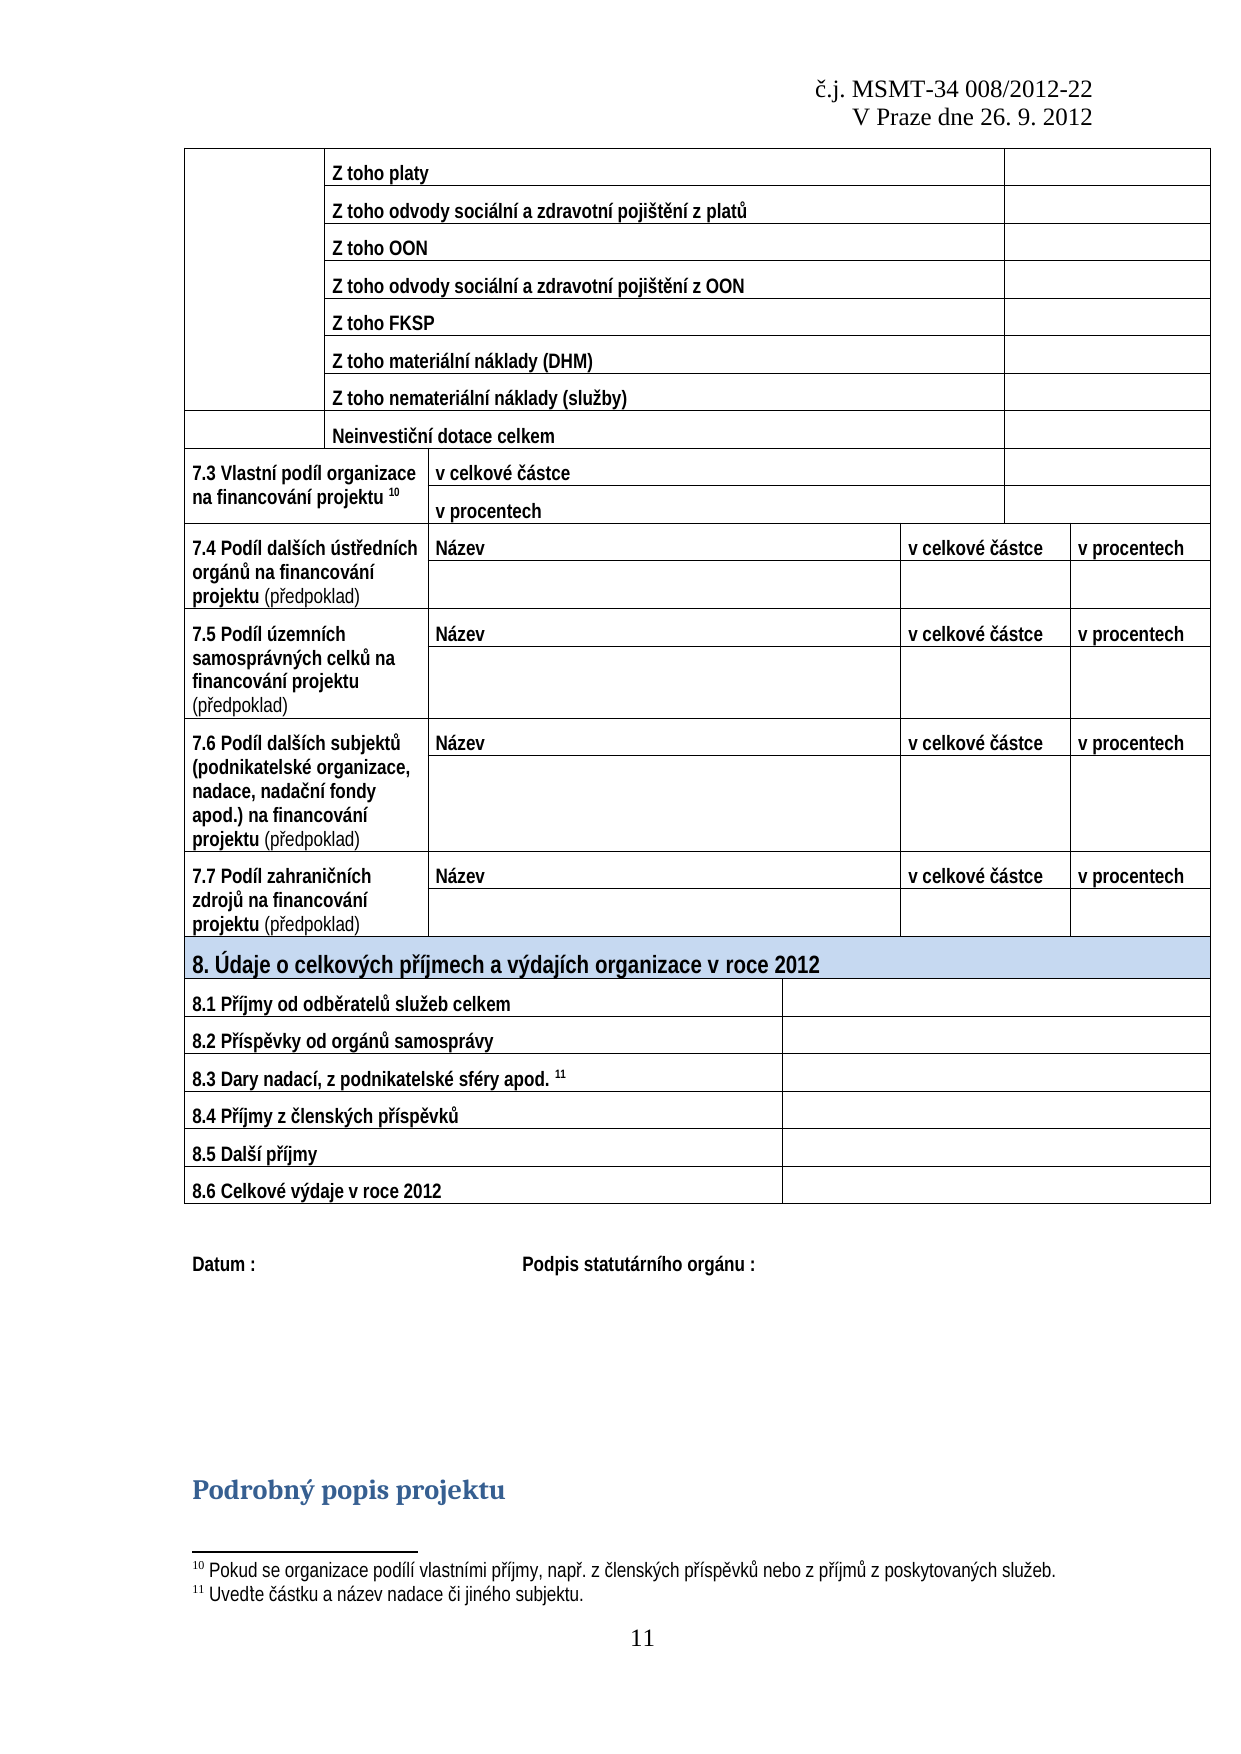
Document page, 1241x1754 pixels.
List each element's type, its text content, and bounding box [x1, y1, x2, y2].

table_cell v procentech [1071, 719, 1210, 755]
table_cell [185, 411, 324, 448]
table_cell 7.7 Podíl zahraničních zdrojů na financování projektu (předpoklad) [185, 852, 428, 936]
text Podrobný popis projektu [192, 1474, 1093, 1507]
table_cell 7.6 Podíl dalších subjektů (podnikatelské organizace, nadace, nadační fondy apod.) na financování projektu (předpoklad) [185, 719, 428, 851]
table_cell 8.5 Další příjmy [185, 1129, 782, 1166]
table_cell Název [429, 609, 900, 646]
table_cell [783, 1167, 1210, 1203]
table_cell [783, 979, 1210, 1016]
table_cell [429, 889, 900, 936]
table_cell [1005, 224, 1210, 260]
table_cell v celkové částce [901, 524, 1070, 560]
table_cell v celkové částce [429, 449, 1004, 485]
table_cell [1005, 449, 1210, 485]
table_cell [1071, 756, 1210, 851]
table_cell v celkové částce [901, 719, 1070, 755]
table_cell [901, 647, 1070, 717]
table_cell [783, 1092, 1210, 1128]
table_cell [1005, 336, 1210, 373]
table_cell [1005, 149, 1210, 185]
table_cell 8.2 Příspěvky od orgánů samosprávy [185, 1017, 782, 1053]
table_cell [783, 1129, 1210, 1166]
table_cell v procentech [1071, 852, 1210, 888]
table_cell Z toho odvody sociální a zdravotní pojištění z OON [325, 261, 1004, 298]
table_cell Z toho materiální náklady (DHM) [325, 336, 1004, 373]
table_cell Z toho OON [325, 224, 1004, 260]
table_cell 7.3 Vlastní podíl organizace na financování projektu [185, 449, 428, 523]
table_cell 7.5 Podíl územních samosprávných celků na financování projektu (předpoklad) [185, 609, 428, 717]
table_cell 8.3 Dary nadací, z podnikatelské sféry apod. [185, 1054, 782, 1091]
table_cell [1005, 374, 1210, 410]
table_cell 8.4 Příjmy z členských příspěvků [185, 1092, 782, 1128]
table_cell [429, 756, 900, 851]
table_cell 8.6 Celkové výdaje v roce 2012 [185, 1167, 782, 1203]
table_cell [1005, 186, 1210, 223]
table_cell [901, 756, 1070, 851]
table_cell Z toho platy [325, 149, 1004, 185]
table_cell [783, 1017, 1210, 1053]
table_cell Název [429, 852, 900, 888]
table_cell [1071, 889, 1210, 936]
table_cell [783, 1054, 1210, 1091]
table_cell [1071, 647, 1210, 717]
table_cell v procentech [1071, 524, 1210, 560]
table_cell [901, 561, 1070, 608]
table_cell [1005, 486, 1210, 523]
table_cell Z toho nemateriální náklady (služby) [325, 374, 1004, 410]
table_cell v celkové částce [901, 609, 1070, 646]
table_cell v procentech [1071, 609, 1210, 646]
table_cell 7.4 Podíl dalších ústředních orgánů na financování projektu (předpoklad) [185, 524, 428, 608]
text Datum : Podpis statutárního orgánu : [192, 1252, 1093, 1276]
table_cell [1005, 299, 1210, 335]
table_cell [1071, 561, 1210, 608]
table_cell [429, 647, 900, 717]
table_cell Název [429, 719, 900, 755]
table_cell Neinvestiční dotace celkem [325, 411, 1004, 448]
table_cell [429, 561, 900, 608]
table_cell Z toho odvody sociální a zdravotní pojištění z platů [325, 186, 1004, 223]
table_cell [1005, 411, 1210, 448]
table_cell 8.1 Příjmy od odběratelů služeb celkem [185, 979, 782, 1016]
table_cell v celkové částce [901, 852, 1070, 888]
table_cell Název [429, 524, 900, 560]
table_cell 8. Údaje o celkových příjmech a výdajích organizace v roce 2012 [185, 937, 1210, 978]
table_cell Z toho FKSP [325, 299, 1004, 335]
table_cell [1005, 261, 1210, 298]
table_cell [901, 889, 1070, 936]
table_cell v procentech [429, 486, 1004, 523]
